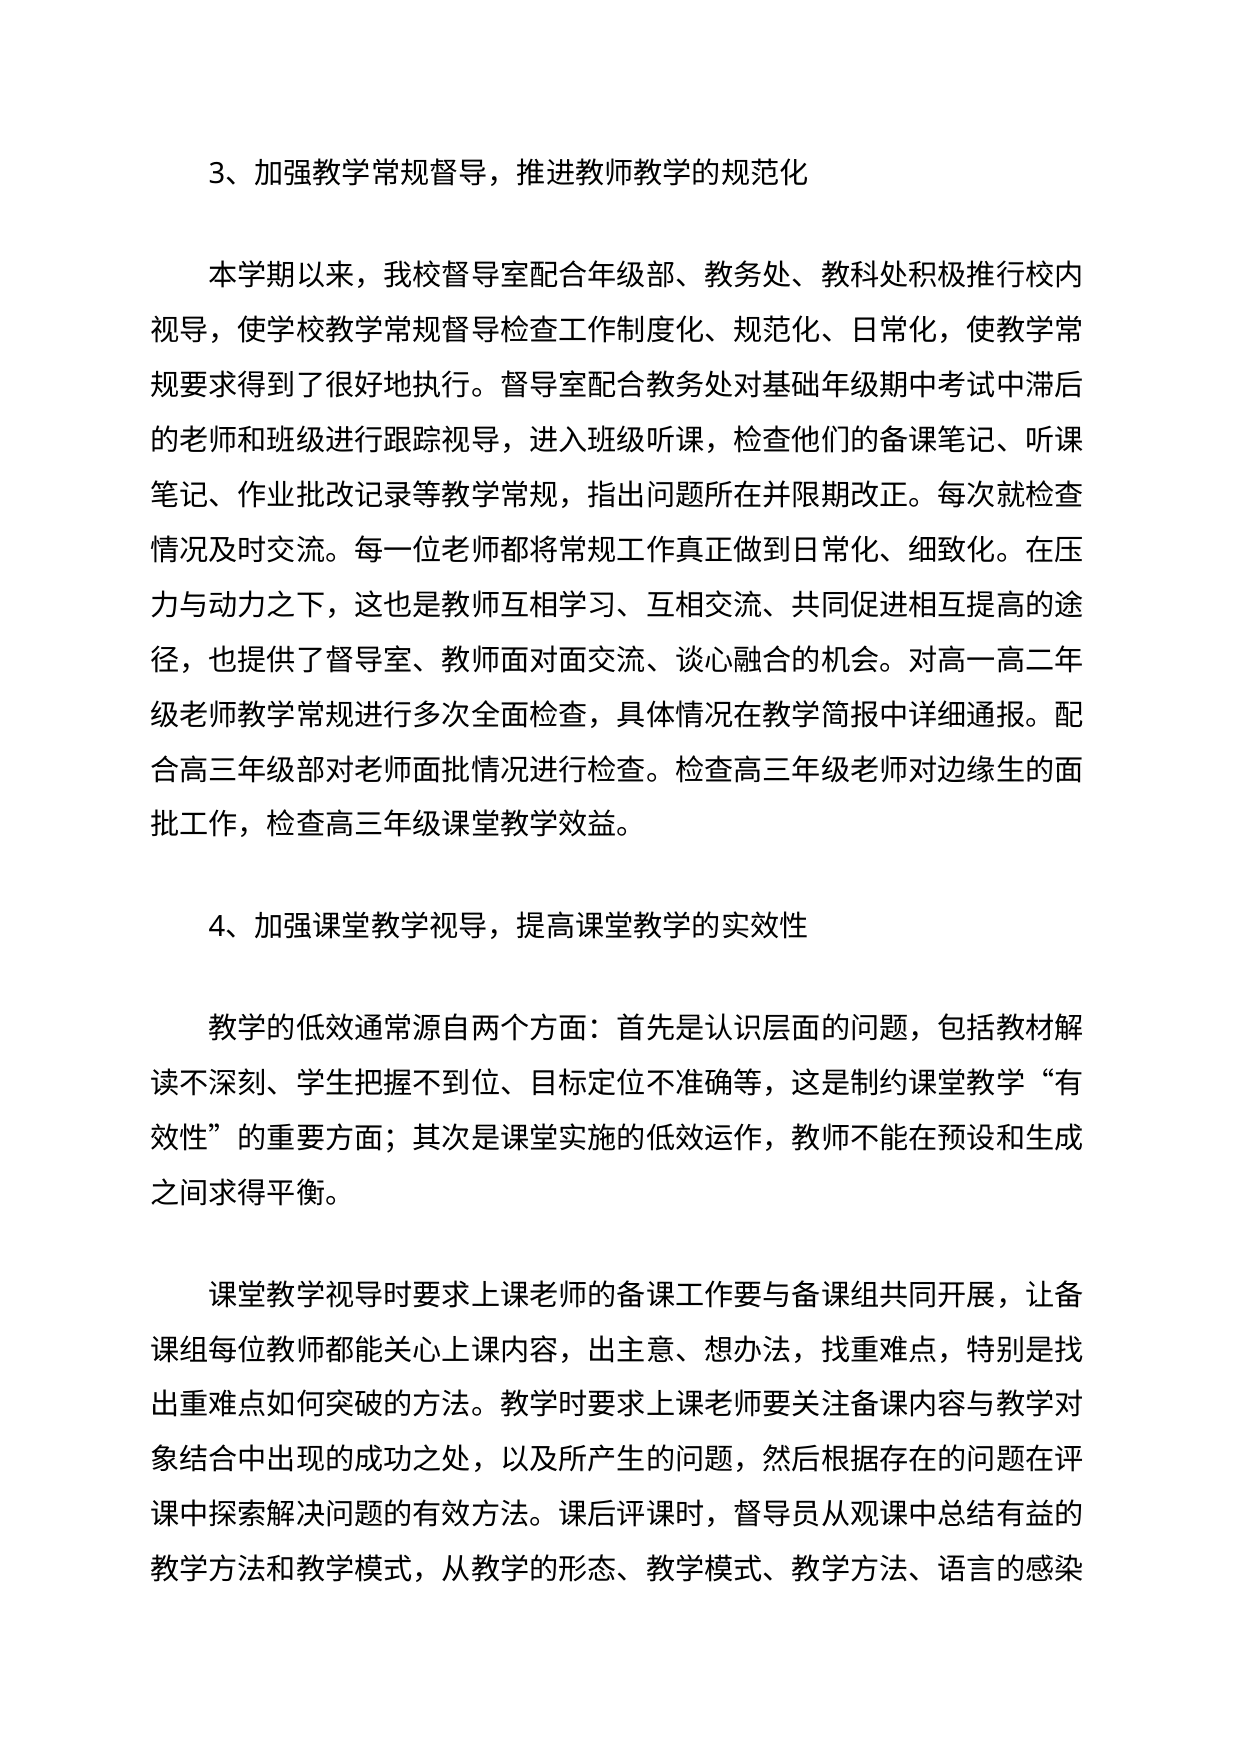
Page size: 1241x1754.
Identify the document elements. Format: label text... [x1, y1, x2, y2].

text 3、加强教学常规督导，推进教师教学的规范化 [150, 150, 1090, 192]
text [150, 1271, 1090, 1588]
text 教学的低效通常源自两个方面：首先是认识层面的问题，包括教材解读不深刻、学生把握不到位、目标定位不准确等，这是制约课堂教学“有效性”的重要方面；其次是课堂实施的低效运作，教师不能在预设和生成之间求得平衡。 [150, 1005, 1090, 1212]
text 4、加强课堂教学视导，提高课堂教学的实效性 [150, 903, 1090, 945]
text 本学期以来，我校督导室配合年级部、教务处、教科处积极推行校内视导，使学校教学常规督导检查工作制度化、规范化、日常化，使教学常规要求得到了很好地执行。督导室配合教务处对基础年级期中考试中滞后的老师和班级进行跟踪视导，进入班级听课，检查他们的备课笔记、听课笔记、作业批改记录等教学常规，指出问题所在并限期改正。每次就检查情况及时交流。每一位老师都将常规工作真正做到日常化、细致化。在压力与动力之下，这也是教师互相学习、互相交流、共同促进相互提高的途径，也提供了督导室、教师面对面交流、谈心融合的机会。对高一高二年级老师教学常规进行多次全面检查，具体情况在教学简报中详细通报。配合高三年级部对老师面批情况进行检查。检查高三年级老师对边缘生的面批工作，检查高三年级课堂教学效益。 [150, 252, 1090, 843]
